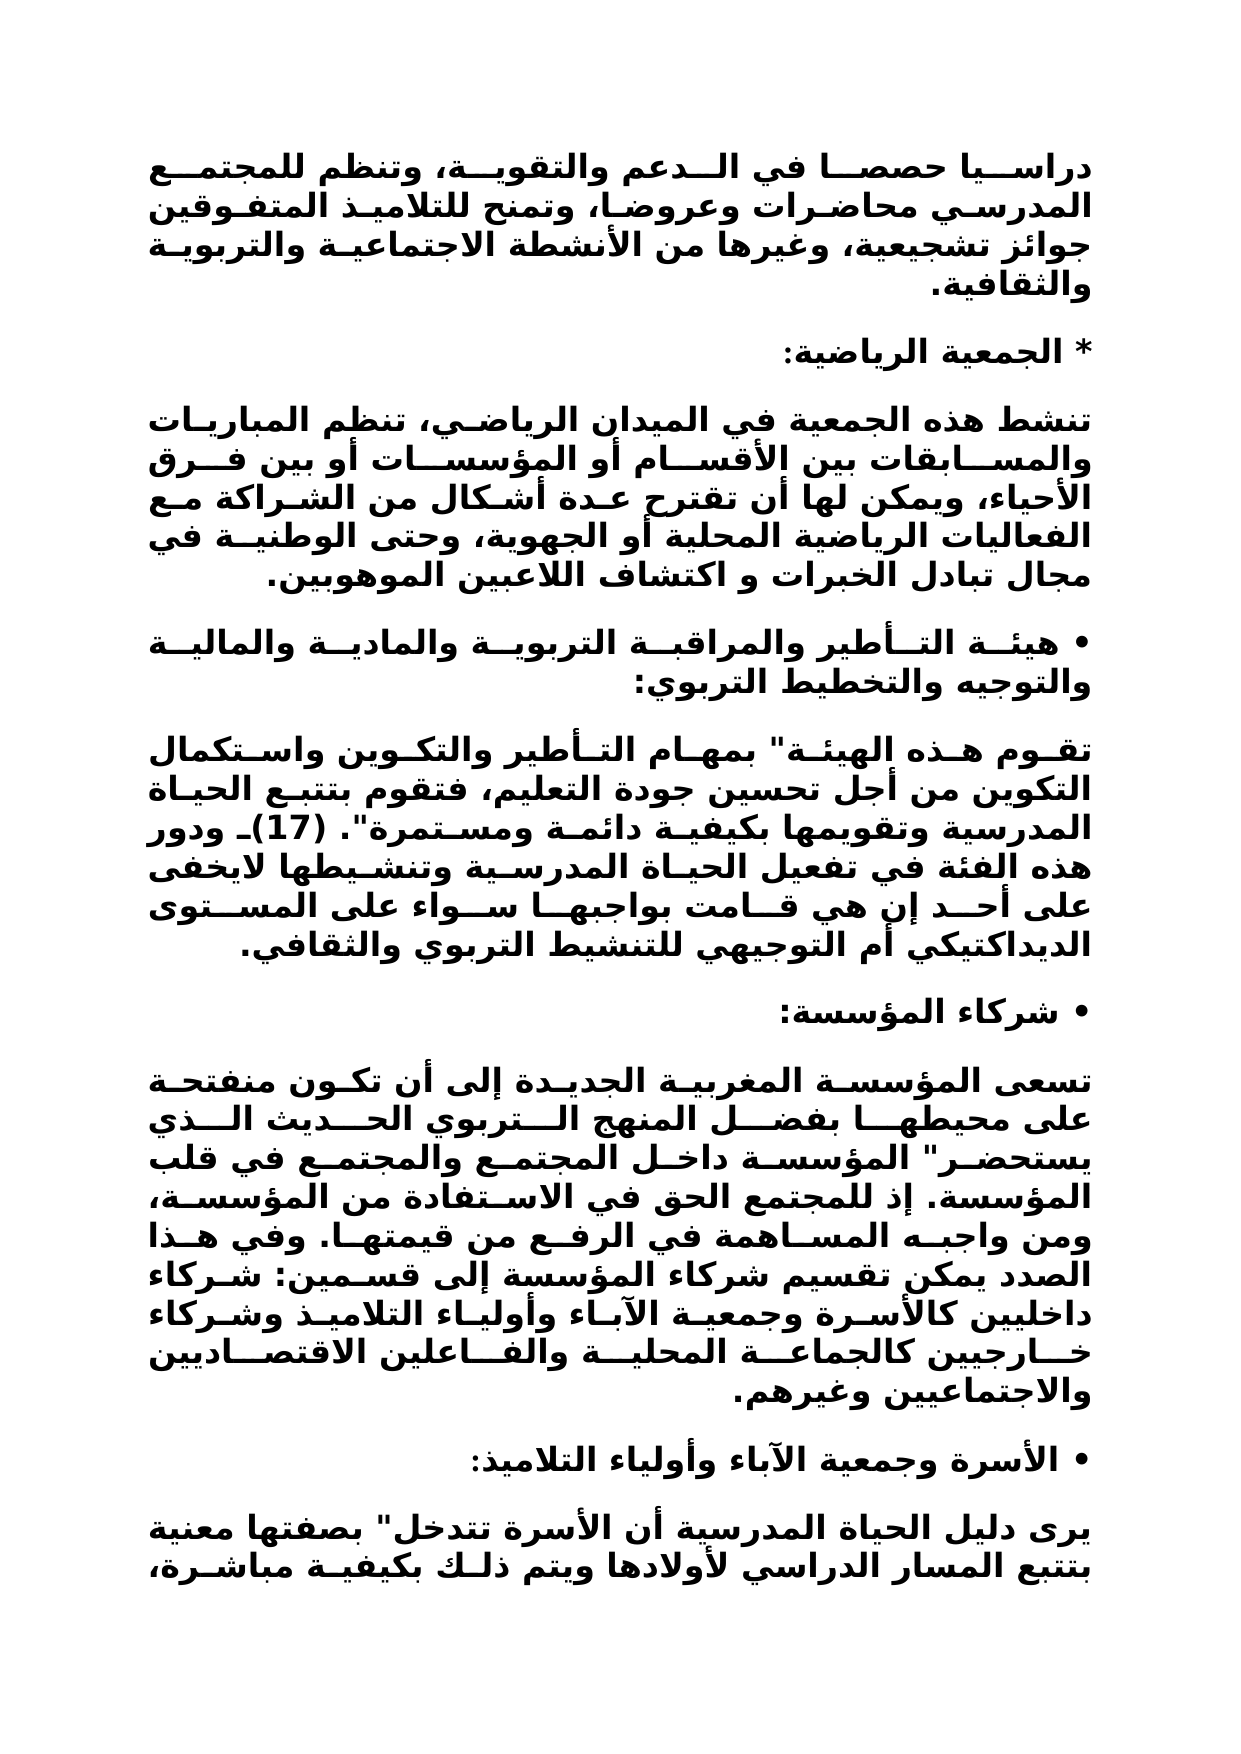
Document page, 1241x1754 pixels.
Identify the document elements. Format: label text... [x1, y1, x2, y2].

text تنشط هذه الجمعية في الميدان الرياضي، تنظم المباريات والمسابقات بين الأقسام أو المؤسسات أو بين فرق الأحياء، ويمكن لها أن تقترح عدة أشكال من الشراكة مع الفعاليات الرياضية المحلية أو الجهوية، وحتى الوطنية في مجال تبادل الخبرات و اكتشاف اللاعبين الموهوبين. [148, 400, 1093, 595]
text • هيئة التأطير والمراقبة التربوية والمادية والمالية والتوجيه والتخطيط التربوي: [148, 624, 1093, 702]
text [148, 148, 1093, 303]
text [148, 1508, 1093, 1586]
text تسعى المؤسسة المغربية الجديدة إلى أن تكون منفتحة على محيطها بفضل المنهج التربوي الحديث الذي يستحضر" المؤسسة داخل المجتمع والمجتمع في قلب المؤسسة. إذ للمجتمع الحق في الاستفادة من المؤسسة، ومن واجبه المساهمة في الرفع من قيمتها. وفي هذا الصدد يمكن تقسيم شركاء المؤسسة إلى قسمين: شركاء داخليين كالأسرة وجمعية الآباء وأولياء التلاميذ وشركاء خارجيين كالجماعة المحلية والفاعلين الاقتصاديين والاجتماعيين وغيرهم. [148, 1061, 1093, 1411]
text • الأسرة وجمعية الآباء وأولياء التلاميذ: [148, 1440, 1093, 1479]
text • شركاء المؤسسة: [148, 993, 1093, 1032]
text تقوم هذه الهيئة" بمهام التأطير والتكوين واستكمال التكوين من أجل تحسين جودة التعليم، فتقوم بتتبع الحياة المدرسية وتقويمها بكيفية دائمة ومستمرة". (17) ودور هذه الفئة في تفعيل الحياة المدرسية وتنشيطها لايخفى على أحد إن هي قامت بواجبها سواء على المستوى الديداكتيكي أم التوجيهي للتنشيط التربوي والثقافي. [148, 731, 1093, 964]
text * الجمعية الرياضية: [148, 332, 1093, 371]
